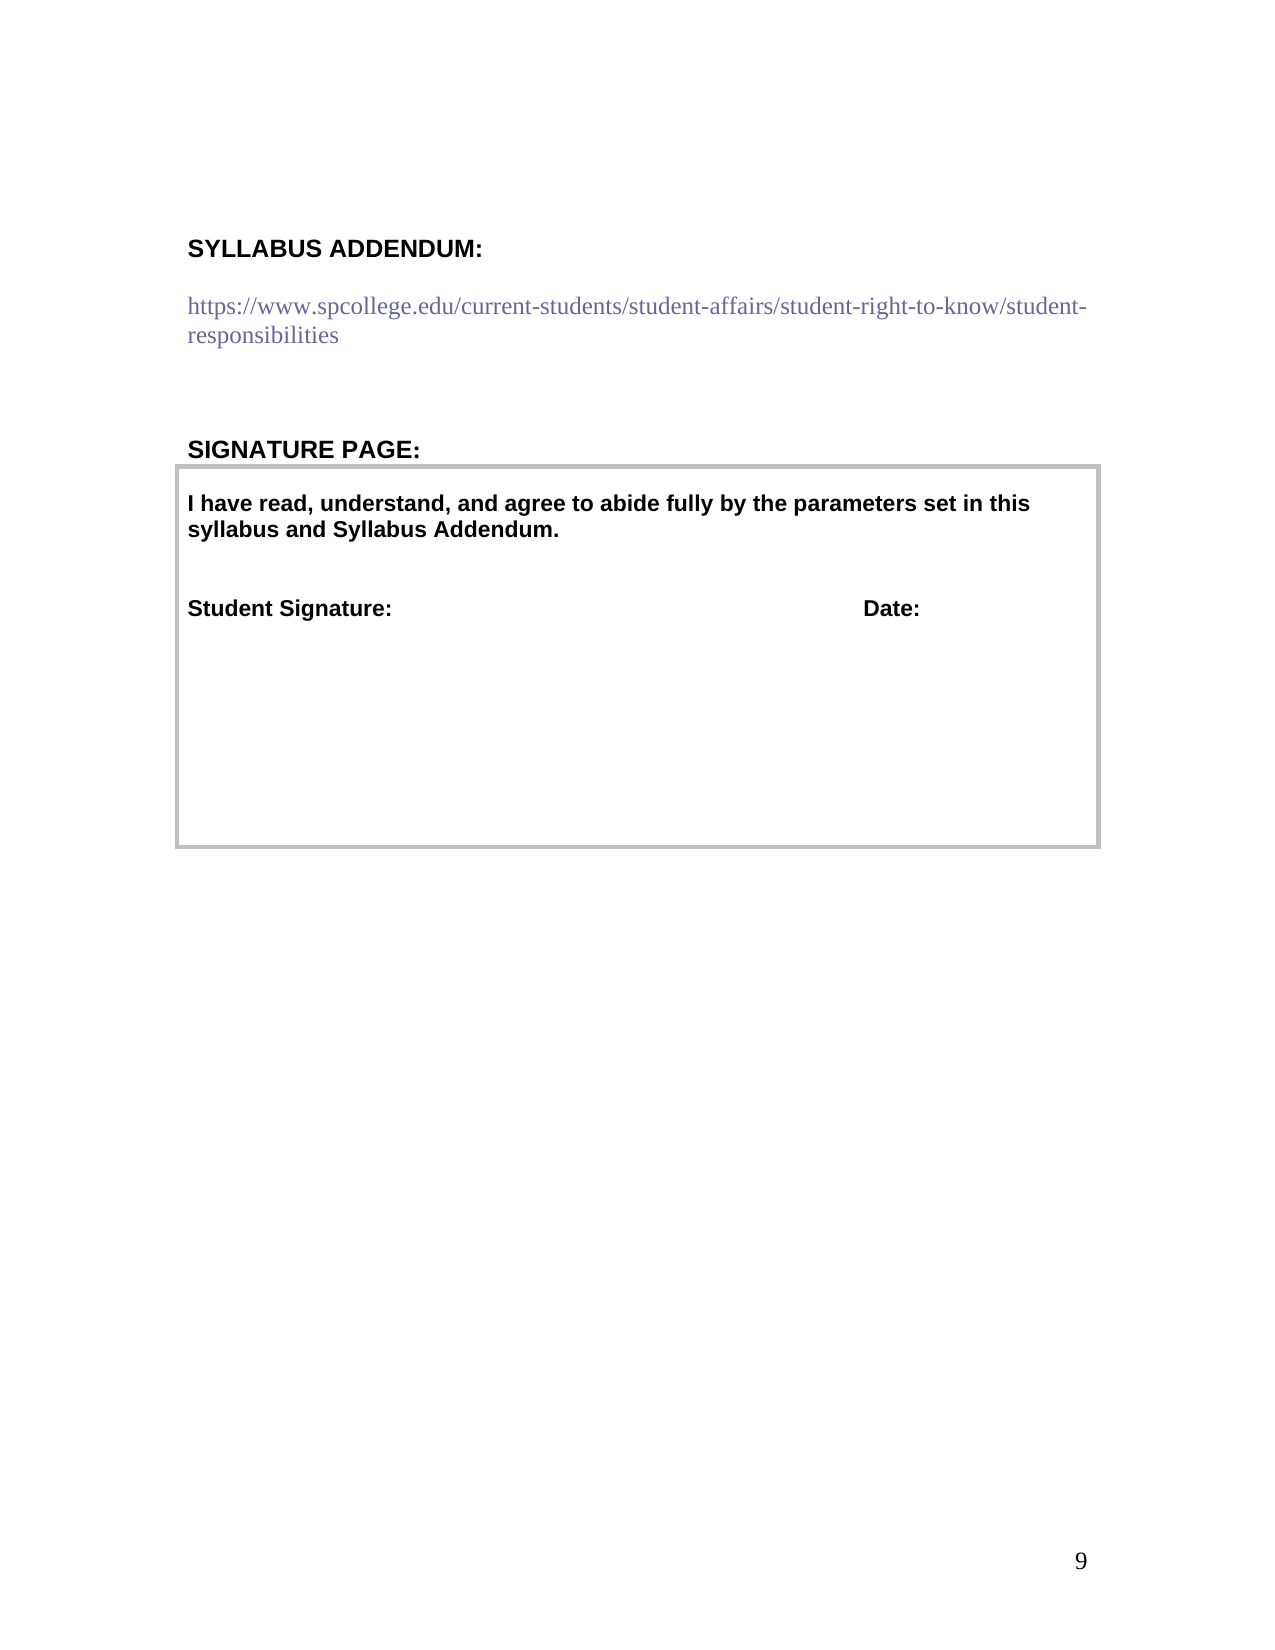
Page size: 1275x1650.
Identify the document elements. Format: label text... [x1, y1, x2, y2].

text SYLLABUS ADDENDUM: [187, 234, 1087, 291]
text https://www.spcollege.edu/current-students/student-affairs/student-right-to-know/student-responsibilities [187, 291, 1087, 349]
text Student Signature: Date: [187, 595, 1087, 622]
text I have read, understand, and agree to abide fully by the parameters set in this syllabus and Syllabus Addendum. [179, 469, 1096, 542]
text SIGNATURE PAGE: [187, 435, 1087, 464]
